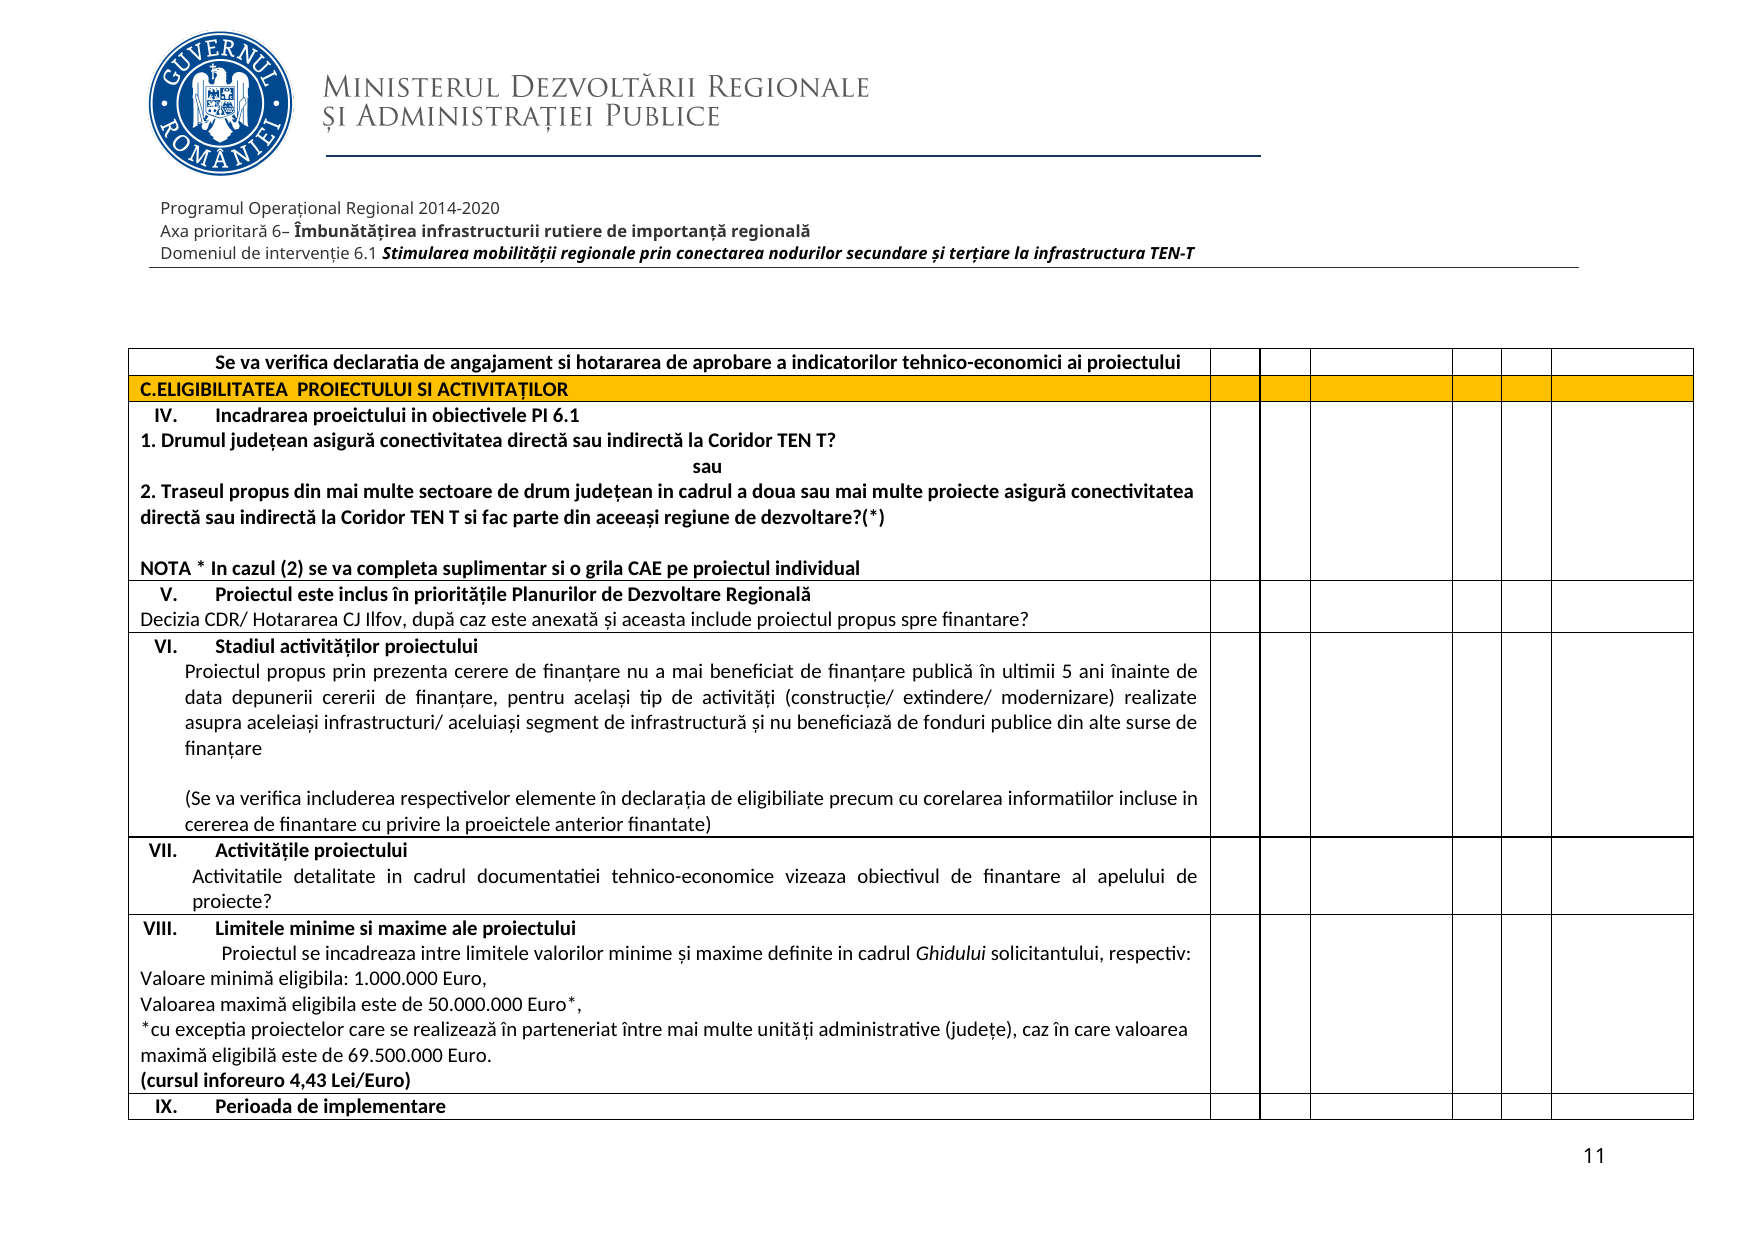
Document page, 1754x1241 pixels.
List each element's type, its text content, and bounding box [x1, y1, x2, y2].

table_cell [1502, 915, 1551, 1093]
table_cell [1261, 349, 1310, 375]
table_cell [1261, 376, 1310, 401]
table_cell [1453, 402, 1501, 580]
table_cell [1502, 633, 1551, 836]
table_cell [1311, 838, 1452, 914]
table_cell [1211, 376, 1259, 401]
table_cell [1453, 633, 1501, 836]
table_cell [1211, 402, 1259, 580]
table_cell [1552, 376, 1693, 401]
table_cell [1311, 349, 1452, 375]
table_cell [1552, 1094, 1693, 1119]
table_cell [1211, 1094, 1259, 1119]
table_cell [1211, 915, 1259, 1093]
table_cell Incadrarea proeictului in obiectivele PI 6.1 1. Drumul județean asigură conectivitatea directă sau indirectă la Coridor TEN T? sau 2. Traseul propus din mai multe sectoare de drum județean in cadrul a doua sau mai multe proiecte asigură conectivitatea directă sau indirectă la Coridor TEN T si fac parte din aceeași regiune de dezvoltare?(*) NOTA * In cazul (2) se va completa suplimentar si o grila CAE pe proiectul individual [129, 402, 1210, 580]
table_cell [1261, 633, 1310, 836]
table_cell [1552, 838, 1693, 914]
table_cell [1211, 838, 1259, 914]
table_cell Activitățile proiectului Activitatile detalitate in cadrul documentatiei tehnico-economice vizeaza obiectivul de finantare al apelului de proiecte? [129, 838, 1210, 914]
table_cell Stadiul activităților proiectului Proiectul propus prin prezenta cerere de finanţare nu a mai beneficiat de finanţare publică în ultimii 5 ani înainte de data depunerii cererii de finanţare, pentru acelaşi tip de activităţi (construcţie/ extindere/ modernizare) realizate asupra aceleiaşi infrastructuri/ aceluiaşi segment de infrastructură şi nu beneficiază de fonduri publice din alte surse de finanţare (Se va verifica includerea respectivelor elemente în declarația de eligibiliate precum cu corelarea informatiilor incluse in cererea de finantare cu privire la proeictele anterior finantate) [129, 633, 1210, 836]
table_cell [1552, 633, 1693, 836]
table_cell [1552, 915, 1693, 1093]
table_cell Proiectul este inclus în prioritățile Planurilor de Dezvoltare Regională Decizia CDR/ Hotararea CJ Ilfov, după caz este anexată și aceasta include proiectul propus spre finantare? [129, 581, 1210, 632]
picture [147, 29, 870, 177]
table_cell [1552, 349, 1693, 375]
table_cell [1502, 581, 1551, 632]
table_cell [1311, 402, 1452, 580]
table_cell [1552, 402, 1693, 580]
table_cell [1211, 349, 1259, 375]
table_cell Perioada de implementare Perioada de implementare a activităților proiectului nu depășește 31 decembrie 2023? [129, 1094, 1210, 1119]
table_cell [1261, 1094, 1310, 1119]
table_cell [1453, 838, 1501, 914]
table_cell [1311, 1094, 1452, 1119]
table_cell [1261, 581, 1310, 632]
table_cell [1311, 915, 1452, 1093]
table_cell [1502, 402, 1551, 580]
table_cell Limitele minime si maxime ale proiectului Proiectul se incadreaza intre limitele valorilor minime și maxime definite in cadrul Ghidului solicitantului, respectiv: Valoare minimă eligibila: 1.000.000 Euro, Valoarea maximă eligibila este de 50.000.000 Euro*, *cu exceptia proiectelor care se realizează în parteneriat între mai multe unități administrative (județe), caz în care valoarea maximă eligibilă este de 69.500.000 Euro. (cursul inforeuro 4,43 Lei/Euro) [129, 915, 1210, 1093]
table_cell [1453, 376, 1501, 401]
table_cell [1261, 402, 1310, 580]
table_cell [1311, 376, 1452, 401]
table_cell [1261, 915, 1310, 1093]
table_cell [1453, 915, 1501, 1093]
table_cell [1311, 633, 1452, 836]
table_cell [1453, 581, 1501, 632]
table_cell [1502, 376, 1551, 401]
table_cell [1453, 1094, 1501, 1119]
table_cell [1211, 633, 1259, 836]
table_cell [1502, 838, 1551, 914]
table_cell [1502, 1094, 1551, 1119]
table_cell [1211, 581, 1259, 632]
table_cell [1453, 349, 1501, 375]
table_cell ELIGIBILITATEA PROIECTULUI SI ACTIVITAȚILOR [129, 376, 1210, 401]
table_cell [1261, 838, 1310, 914]
table_cell [1552, 581, 1693, 632]
table_cell [1311, 581, 1452, 632]
table_cell [1502, 349, 1551, 375]
